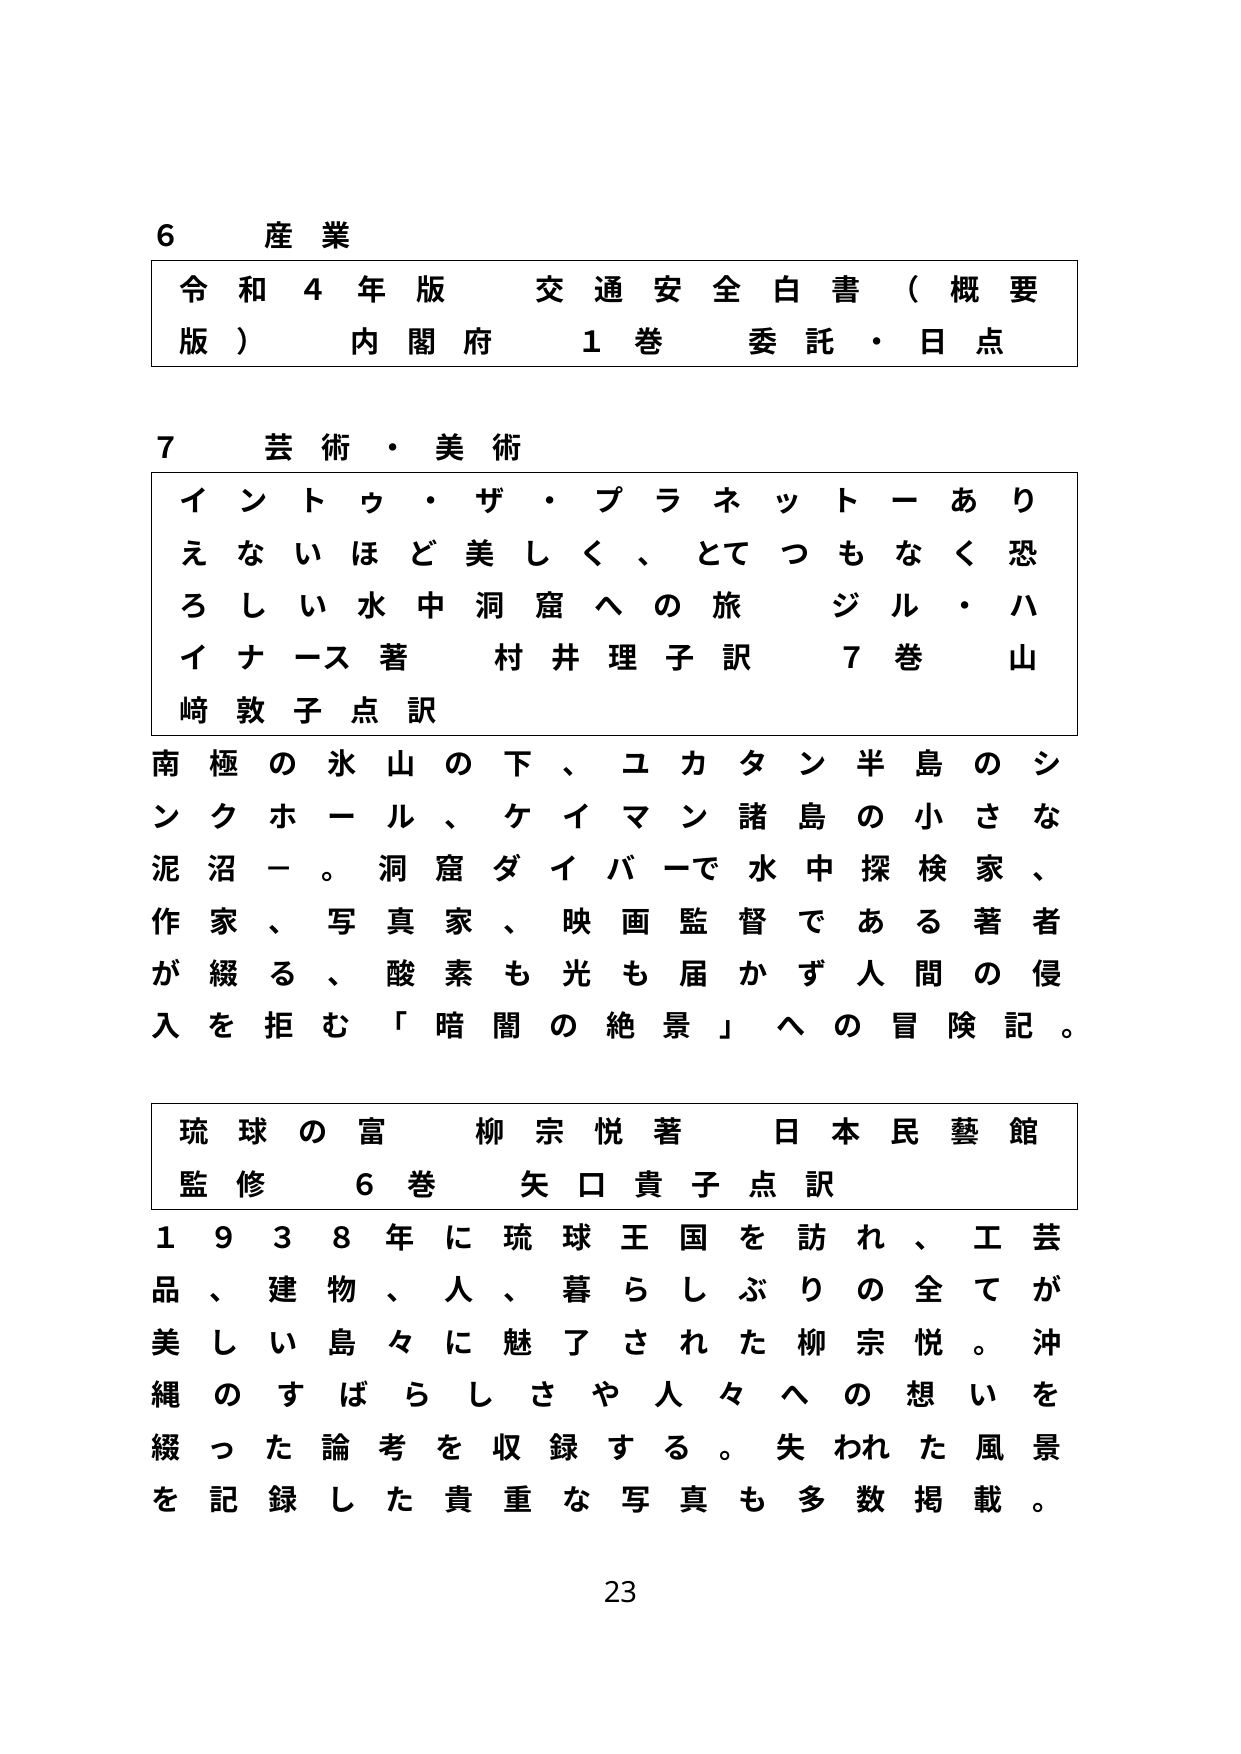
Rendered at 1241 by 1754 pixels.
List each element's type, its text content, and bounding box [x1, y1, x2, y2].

table_header 琉球の富 柳宗悦著 日本民藝館監修 ６巻 矢口貴子点訳 [152, 1104, 1077, 1208]
text 南極の氷山の下、ユカタン半島のシンクホール、ケイマン諸島の小さな泥沼－。洞窟ダイバーで水中探検家、作家、写真家、映画監督である著者が綴る、酸素も光も届かず人間の侵入を拒む「暗闇の絶景」への冒険記。 [151, 736, 1089, 1050]
text ７ 芸術・美術 [151, 419, 1089, 472]
table_header 令和４年版 交通安全白書（概要版） 内閣府 １巻 委託・日点 [152, 261, 1077, 366]
text ６ 産業 [151, 208, 1089, 260]
table_header イントゥ・ザ・プラネットーありえないほど美しく、とてつもなく恐ろしい水中洞窟への旅 ジル・ハイナース著 村井理子訳 ７巻 山﨑敦子点訳 [152, 473, 1077, 735]
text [151, 1209, 1089, 1524]
